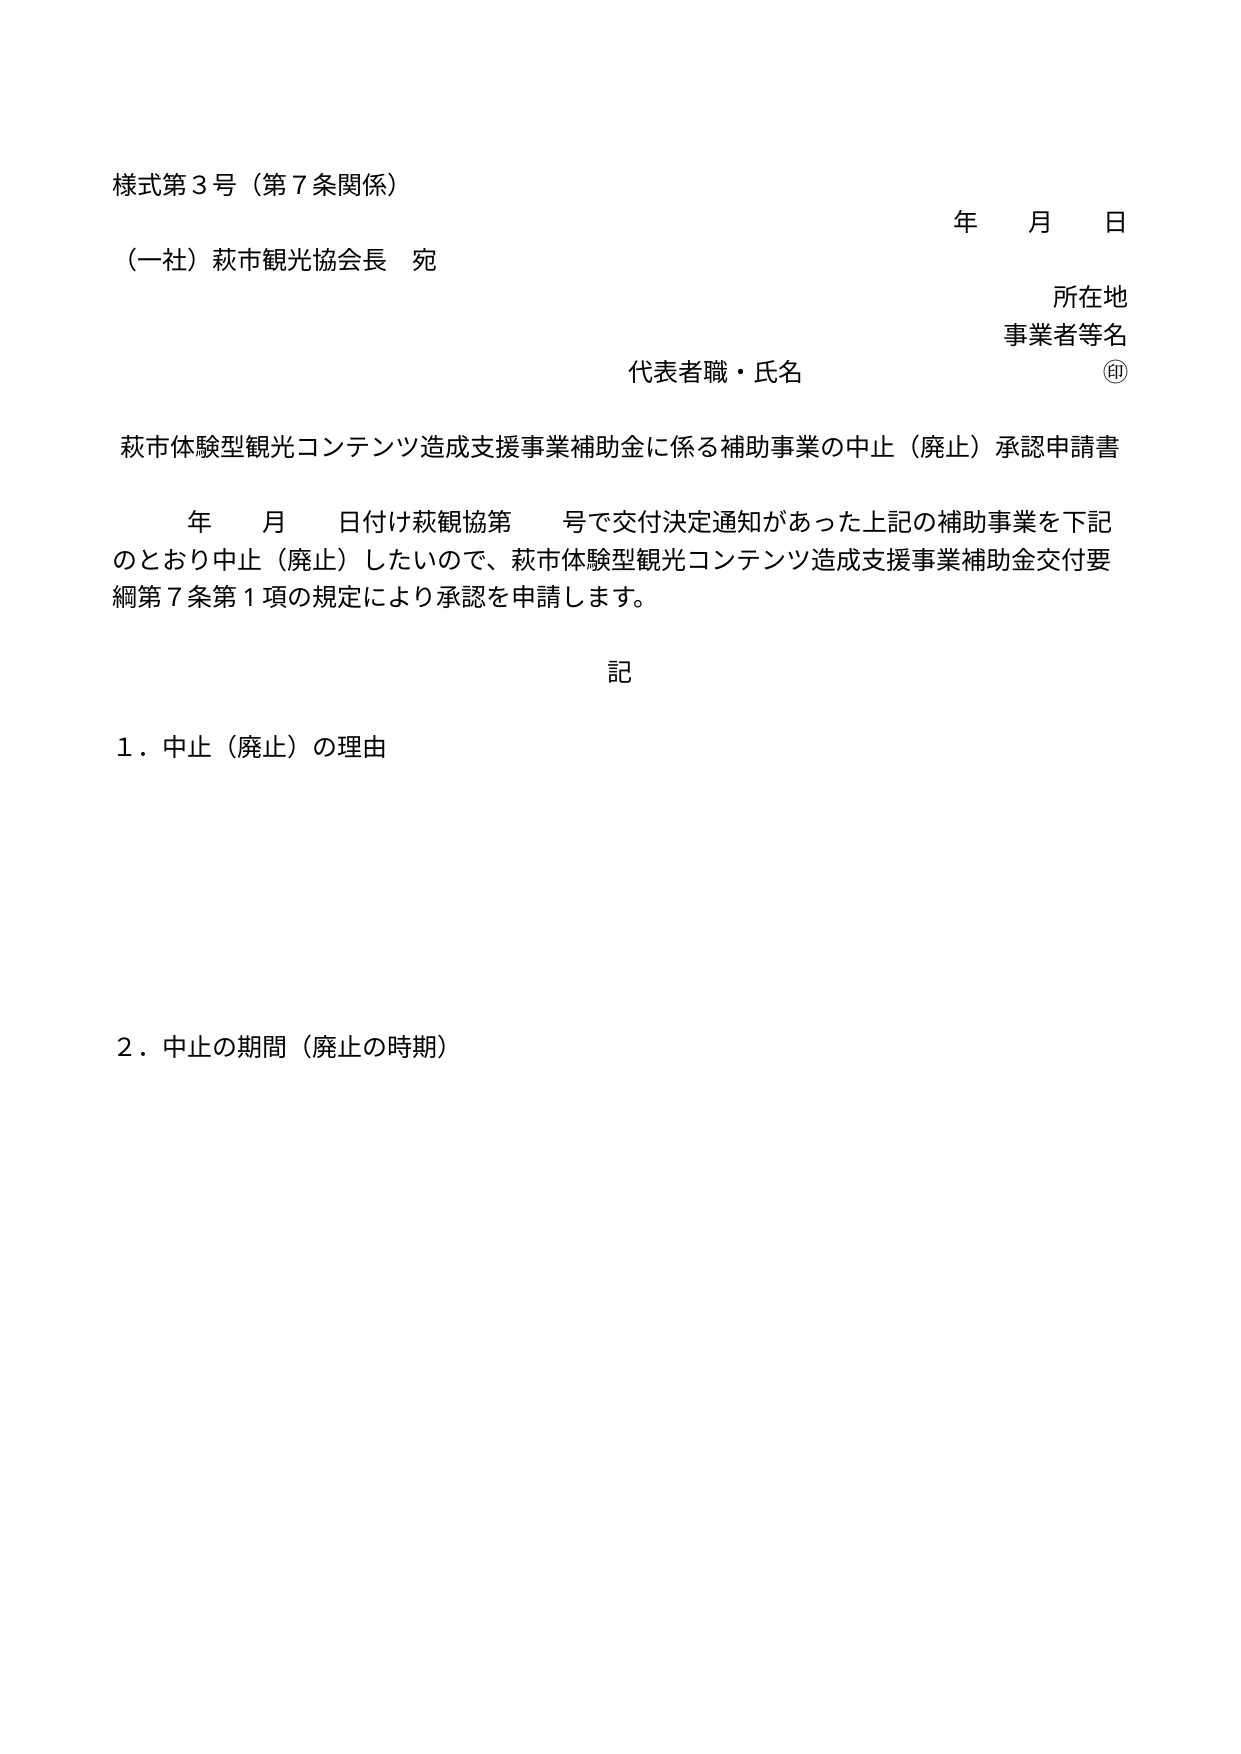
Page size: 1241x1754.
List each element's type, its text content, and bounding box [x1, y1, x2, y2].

text 年 月 日付け萩観協第 号で交付決定通知があった上記の補助事業を下記のとおり中止（廃止）したいので、萩市体験型観光コンテンツ造成支援事業補助金交付要綱第７条第1項の規定により承認を申請します。 [112, 502, 1128, 614]
text 年 月 日 [112, 202, 1128, 239]
text 所在地 [112, 277, 1128, 314]
text 事業者等名 [112, 314, 1128, 352]
text 萩市体験型観光コンテンツ造成支援事業補助金に係る補助事業の中止（廃止）承認申請書 [112, 427, 1128, 464]
text １．中止（廃止）の理由 [112, 727, 1128, 764]
text 様式第３号（第７条関係） [112, 164, 1128, 202]
text 代表者職・氏名 ㊞ [112, 352, 1128, 389]
subtitle 記 [112, 652, 1128, 689]
text ２．中止の期間（廃止の時期） [112, 1027, 1128, 1064]
text （一社）萩市観光協会長 宛 [112, 239, 1128, 277]
